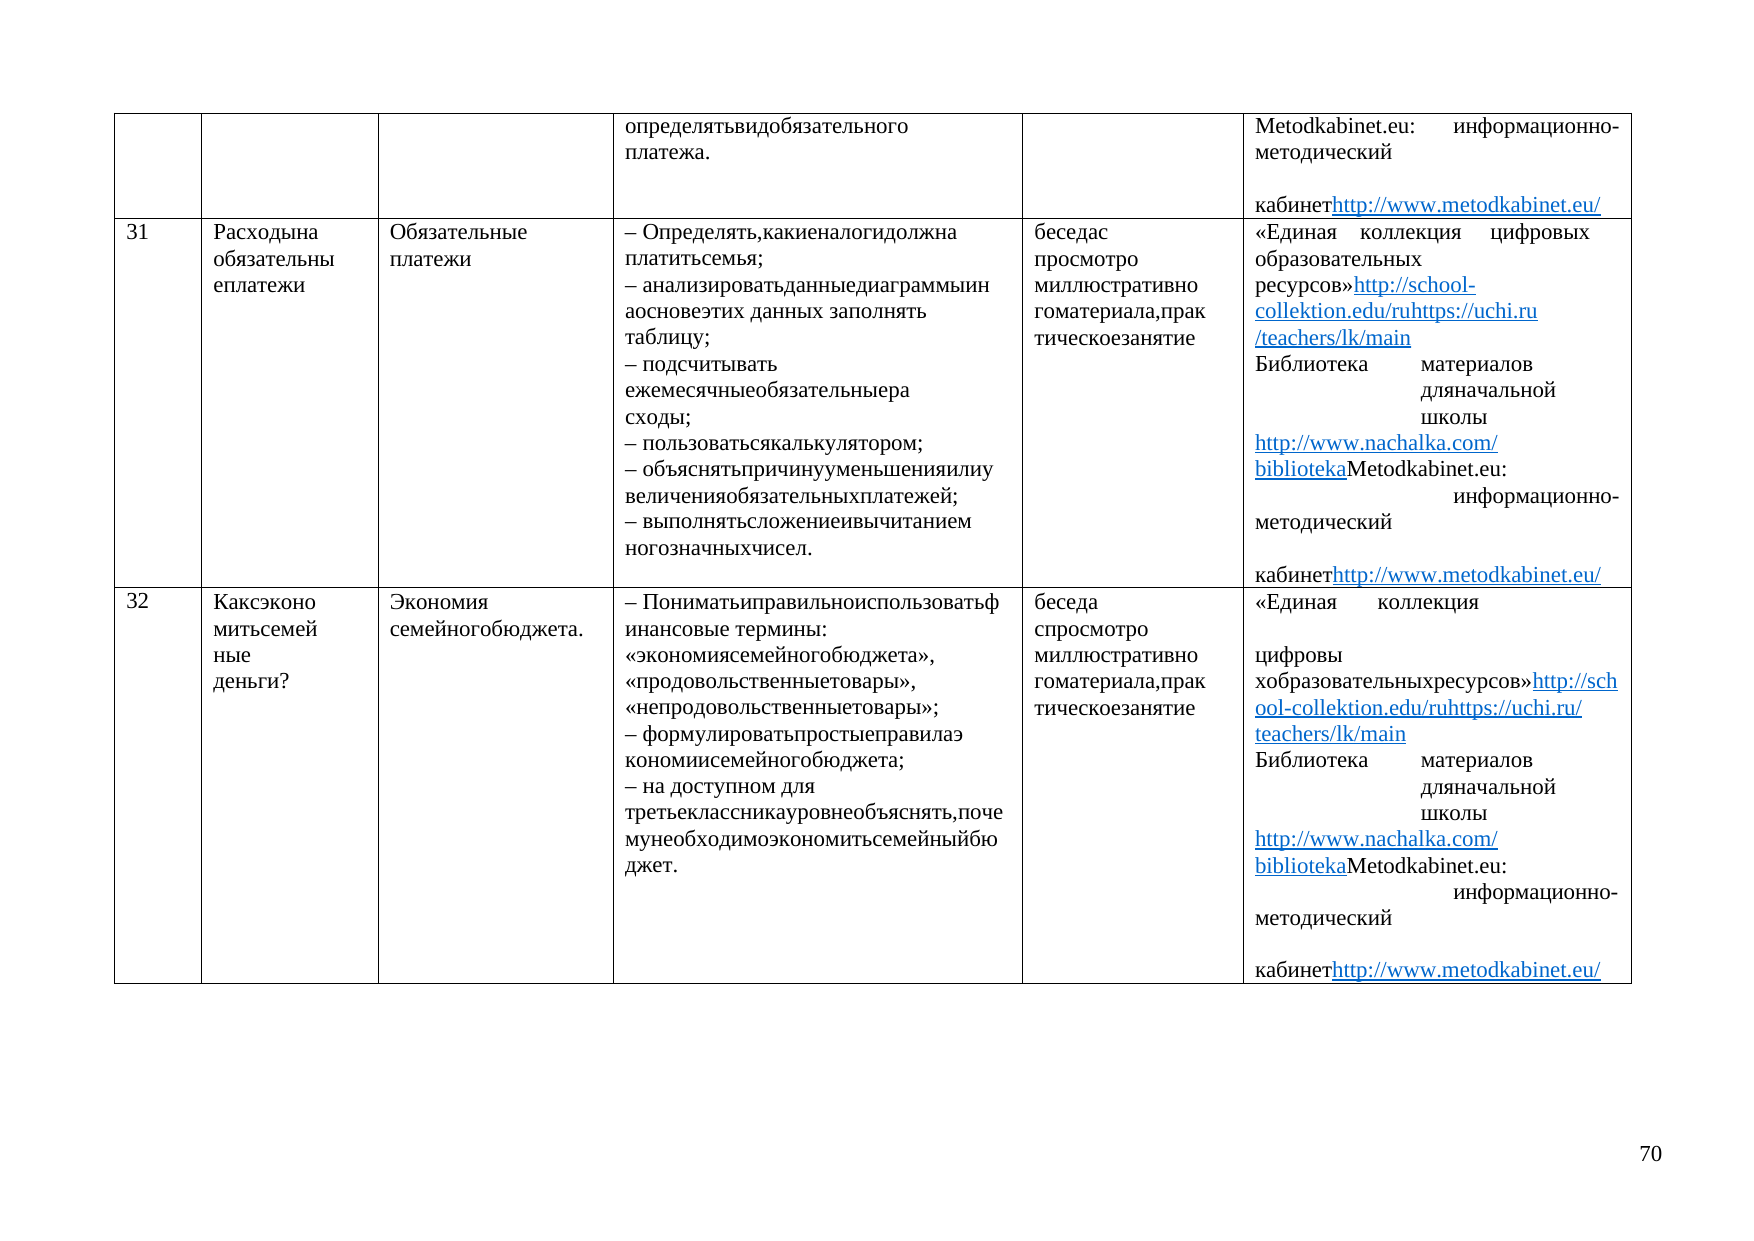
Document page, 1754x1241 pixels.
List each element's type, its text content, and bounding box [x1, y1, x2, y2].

table_cell 31 [115, 219, 201, 587]
table_cell Пониматьиправильноиспользоватьфинансовые термины: «экономиясемейногобюджета», «продовольственныетовары», «непродовольственныетовары»; формулироватьпростыеправилаэкономиисемейногобюджета; на доступном для третьеклассникауровнеобъяснять,почемунеобходимоэкономитьсемейныйбюджет. [614, 588, 1022, 983]
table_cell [1023, 588, 1243, 983]
table_header [115, 114, 201, 218]
table_cell Каксэкономитьсемейные деньги? [202, 588, 378, 983]
table_header Mеtodkabinet.eu: информационно- методический кабинетhttp://www.metodkabinet.eu/ [1244, 114, 1631, 218]
table_header [202, 114, 378, 218]
table_cell 32 [115, 588, 201, 983]
table_cell беседас просмотромиллюстративногоматериала,практическоезанятие [1023, 219, 1243, 587]
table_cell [1244, 588, 1631, 983]
table_cell Определять,какиеналогидолжна платитьсемья; анализироватьданныедиаграммыинаосновеэтих данных заполнять таблицу; подсчитывать ежемесячныеобязательныерасходы; пользоватьсякалькулятором; объяснятьпричинууменьшенияилиувеличенияобязательныхплатежей; выполнятьсложениеивычитаниемногозначныхчисел. [614, 219, 1022, 587]
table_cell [379, 588, 613, 983]
table_header [379, 114, 613, 218]
table_cell Расходына обязательныеплатежи [202, 219, 378, 587]
table_header определятьвидобязательного платежа. [614, 114, 1022, 218]
table_header [1023, 114, 1243, 218]
table_cell Обязательные платежи [379, 219, 613, 587]
